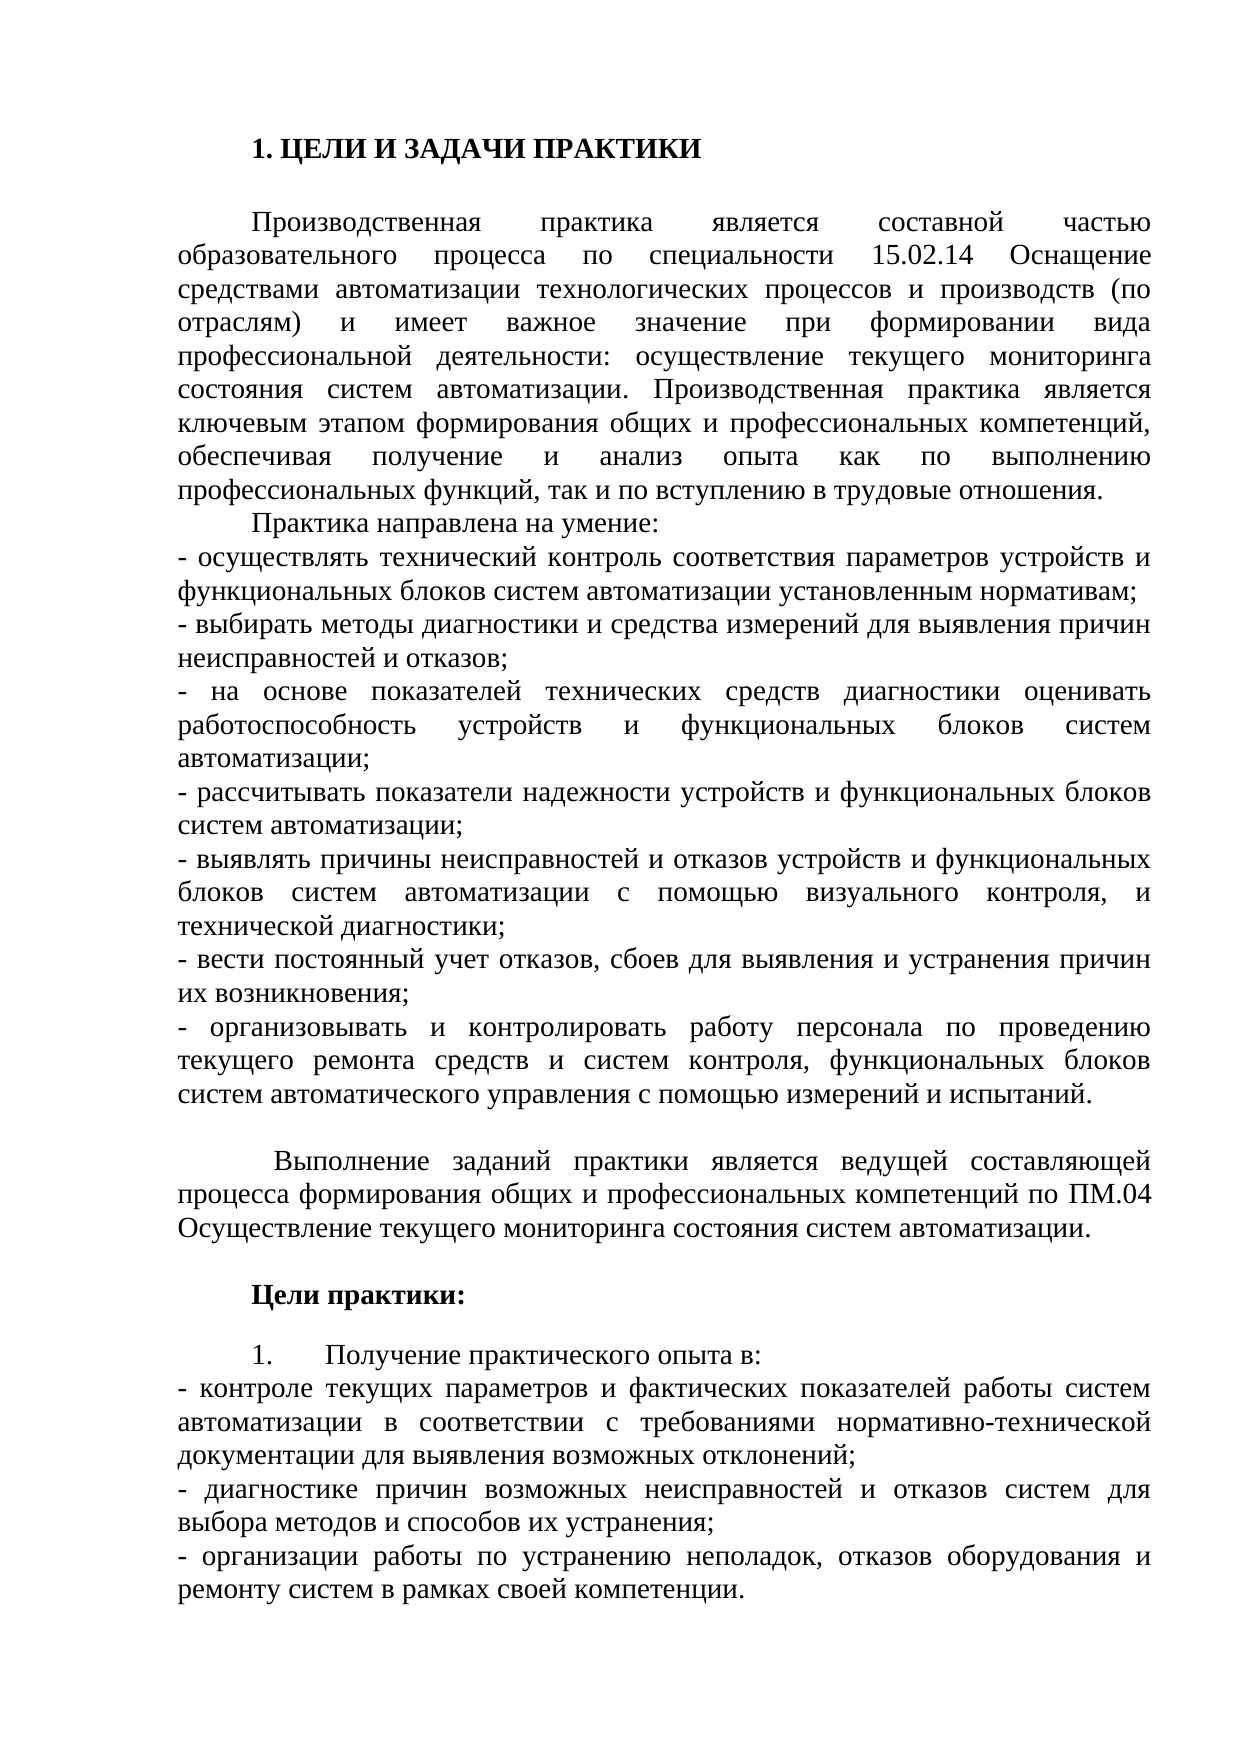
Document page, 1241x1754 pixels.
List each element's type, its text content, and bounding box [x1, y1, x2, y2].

text - контроле текущих параметров и фактических показателей работы систем автоматизации в соответствии с требованиями нормативно-технической документации для выявления возможных отклонений; [177, 1370, 1152, 1471]
text - выявлять причины неисправностей и отказов устройств и функциональных блоков систем автоматизации с помощью визуального контроля, и технической диагностики; [177, 841, 1152, 942]
text - рассчитывать показатели надежности устройств и функциональных блоков систем автоматизации; [177, 774, 1152, 841]
text Производственная практика является составной частью образовательного процесса по специальности 15.02.14 Оснащение средствами автоматизации технологических процессов и производств (по отраслям) и имеет важное значение при формировании вида профессиональной деятельности: осуществление текущего мониторинга состояния систем автоматизации. Производственная практика является ключевым этапом формирования общих и профессиональных компетенций, обеспечивая получение и анализ опыта как по выполнению профессиональных функций, так и по вступлению в трудовые отношения. [177, 204, 1152, 506]
list Получение практического опыта в: [177, 1337, 1152, 1370]
text 1. ЦЕЛИ И ЗАДАЧИ ПРАКТИКИ [177, 131, 1152, 164]
text - организовывать и контролировать работу персонала по проведению текущего ремонта средств и систем контроля, функциональных блоков систем автоматического управления с помощью измерений и испытаний. [177, 1009, 1152, 1109]
text - на основе показателей технических средств диагностики оценивать работоспособность устройств и функциональных блоков систем автоматизации; [177, 673, 1152, 774]
text - выбирать методы диагностики и средства измерений для выявления причин неисправностей и отказов; [177, 606, 1152, 673]
text Практика направлена на умение: [177, 506, 1152, 539]
text - диагностике причин возможных неисправностей и отказов систем для выбора методов и способов их устранения; [177, 1471, 1152, 1538]
text - осуществлять технический контроль соответствия параметров устройств и функциональных блоков систем автоматизации установленным нормативам; [177, 539, 1152, 606]
text - организации работы по устранению неполадок, отказов оборудования и ремонту систем в рамках своей компетенции. [177, 1538, 1152, 1605]
text Цели практики: [177, 1277, 1152, 1311]
text Выполнение заданий практики является ведущей составляющей процесса формирования общих и профессиональных компетенций по ПМ.04 Осуществление текущего мониторинга состояния систем автоматизации. [177, 1143, 1152, 1243]
text - вести постоянный учет отказов, сбоев для выявления и устранения причин их возникновения; [177, 942, 1152, 1009]
